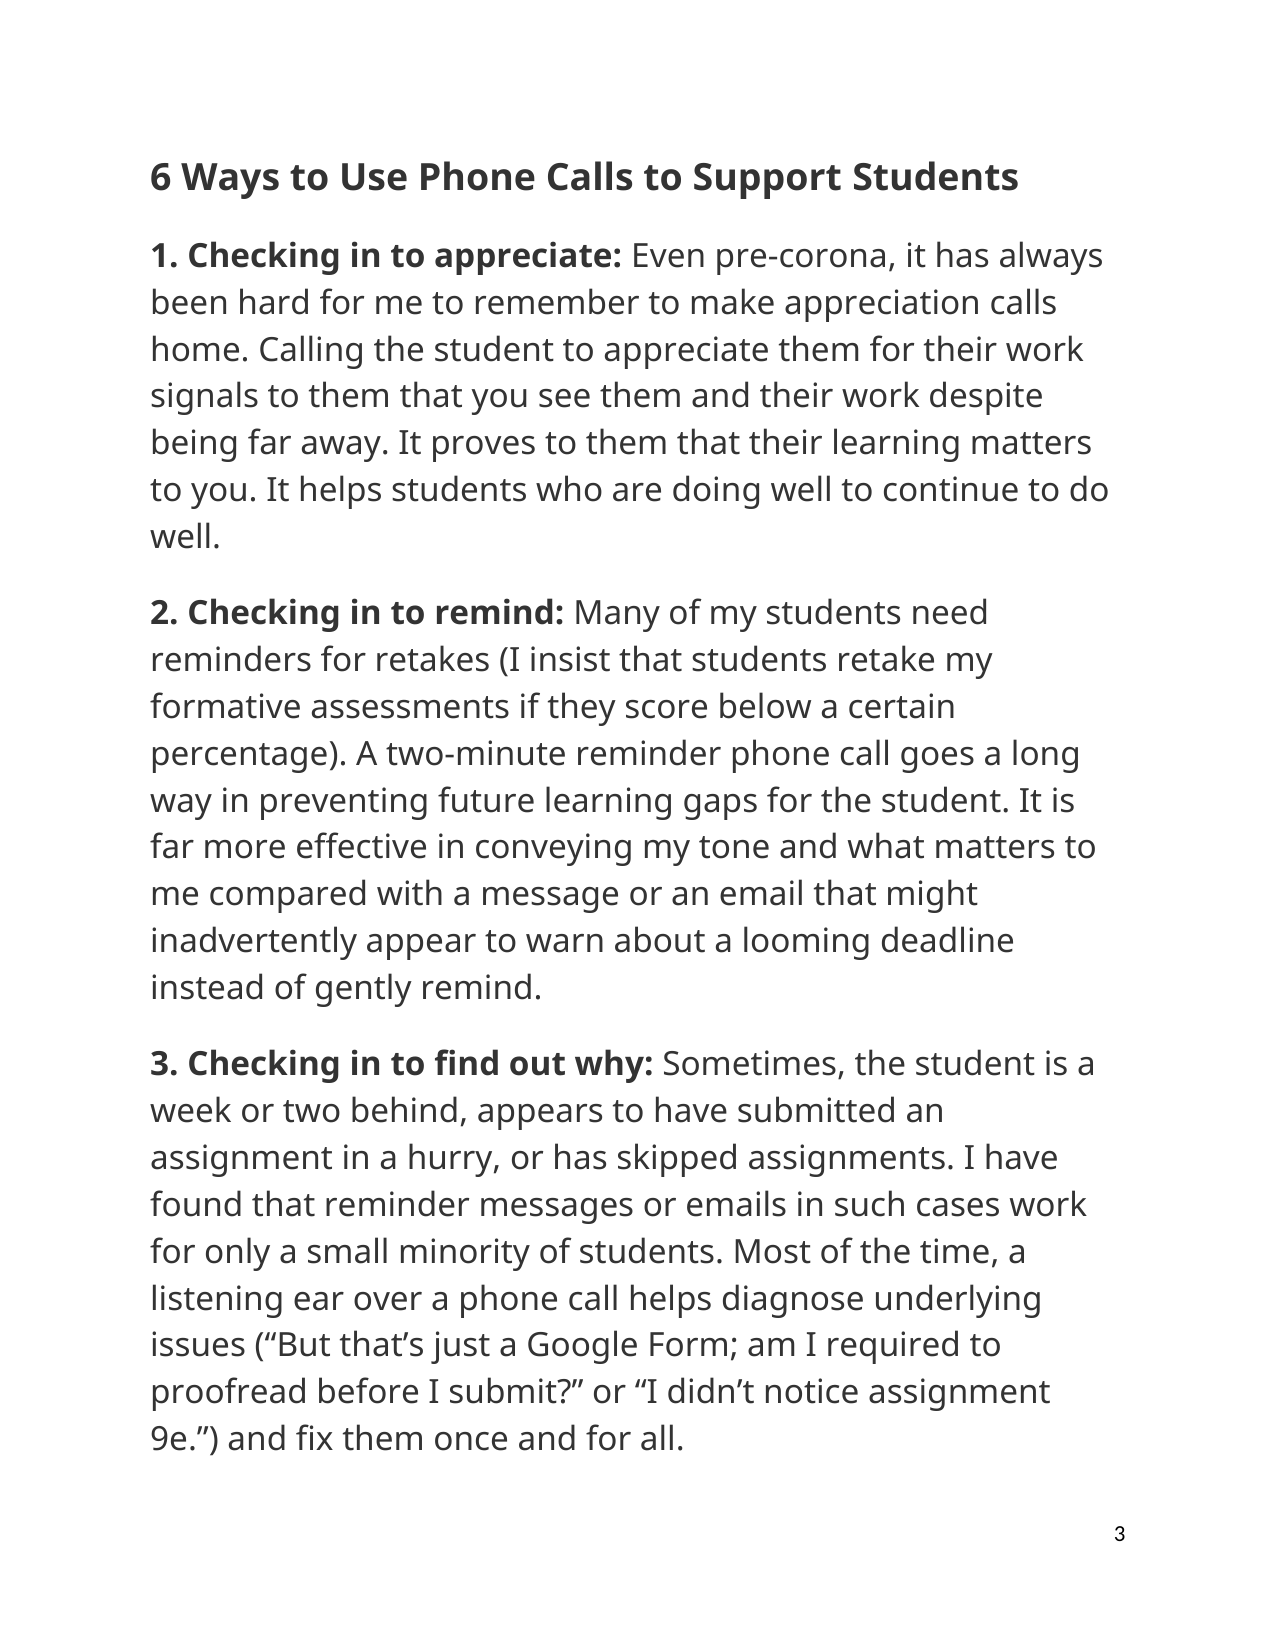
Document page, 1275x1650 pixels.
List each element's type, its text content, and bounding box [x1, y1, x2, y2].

text 3. Checking in to find out why: Sometimes, the student is a week or two behind, appears to have submitted an assignment in a hurry, or has skipped assignments. I have found that reminder messages or emails in such cases work for only a small minority of students. Most of the time, a listening ear over a phone call helps diagnose underlying issues (“But that’s just a Google Form; am I required to proofread before I submit?” or “I didn’t notice assignment 9e.”) and fix them once and for all. [150, 1038, 1125, 1460]
text 6 Ways to Use Phone Calls to Support Students [150, 150, 1125, 201]
text 2. Checking in to remind: Many of my students need reminders for retakes (I insist that students retake my formative assessments if they score below a certain percentage). A two-minute reminder phone call goes a long way in preventing future learning gaps for the student. It is far more effective in conveying my tone and what matters to me compared with a message or an email that might inadvertently appear to warn about a looming deadline instead of gently remind. [150, 587, 1125, 1009]
text 1. Checking in to appreciate: Even pre-corona, it has always been hard for me to remember to make appreciation calls home. Calling the student to appreciate them for their work signals to them that you see them and their work despite being far away. It proves to them that their learning matters to you. It helps students who are doing well to continue to do well. [150, 230, 1125, 558]
